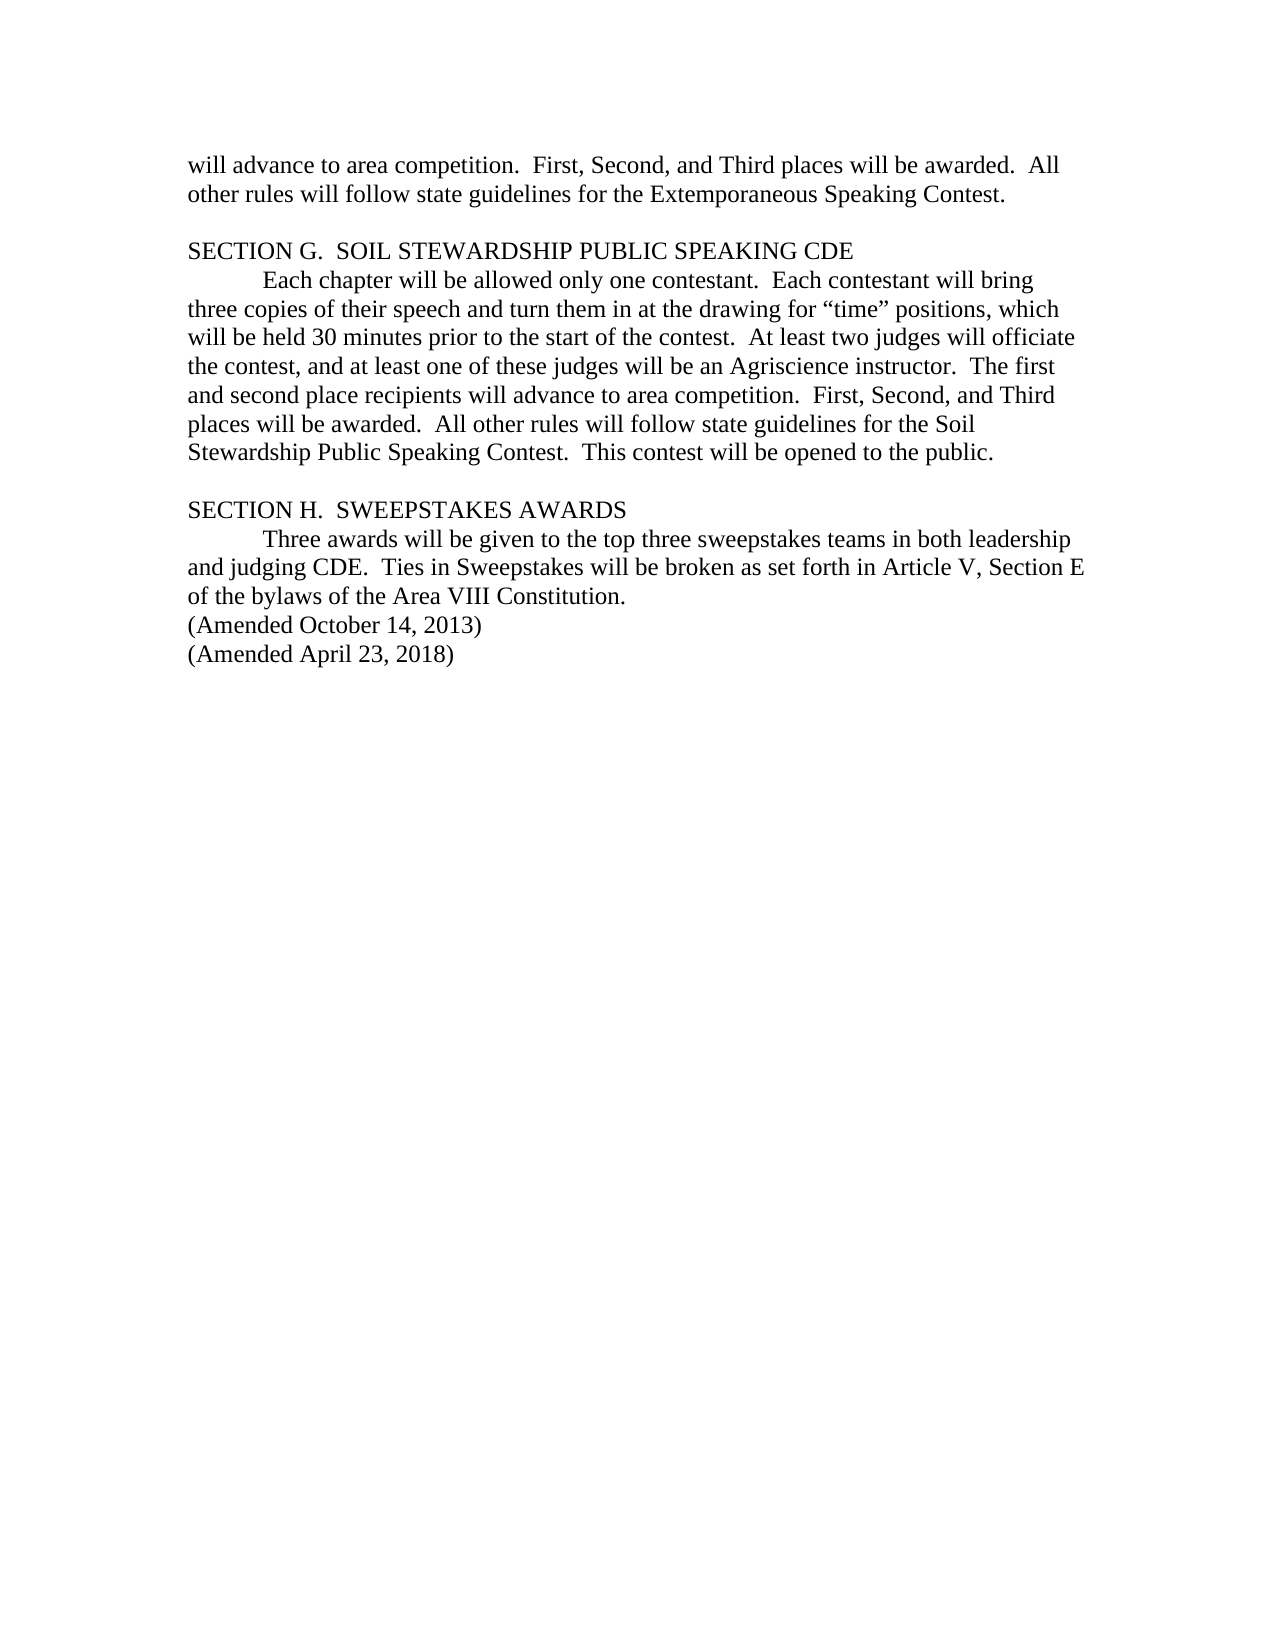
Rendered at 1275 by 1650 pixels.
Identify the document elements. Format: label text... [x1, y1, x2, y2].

text (Amended April 23, 2018) [187, 639, 1087, 667]
text Each chapter will be allowed only one contestant. Each contestant will bring three copies of their speech and turn them in at the drawing for “time” positions, which will be held 30 minutes prior to the start of the contest. At least two judges will officiate the contest, and at least one of these judges will be an Agriscience instructor. The first and second place recipients will advance to area competition. First, Second, and Third places will be awarded. All other rules will follow state guidelines for the Soil Stewardship Public Speaking Contest. This contest will be opened to the public. [187, 265, 1087, 466]
text SECTION H. SWEEPSTAKES AWARDS [187, 495, 1087, 524]
text (Amended October 14, 2013) [187, 610, 1087, 639]
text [187, 150, 1087, 207]
text Three awards will be given to the top three sweepstakes teams in both leadership and judging CDE. Ties in Sweepstakes will be broken as set forth in Article V, Section E of the bylaws of the Area VIII Constitution. [187, 524, 1087, 610]
text SECTION G. SOIL STEWARDSHIP PUBLIC SPEAKING CDE [187, 236, 1087, 265]
